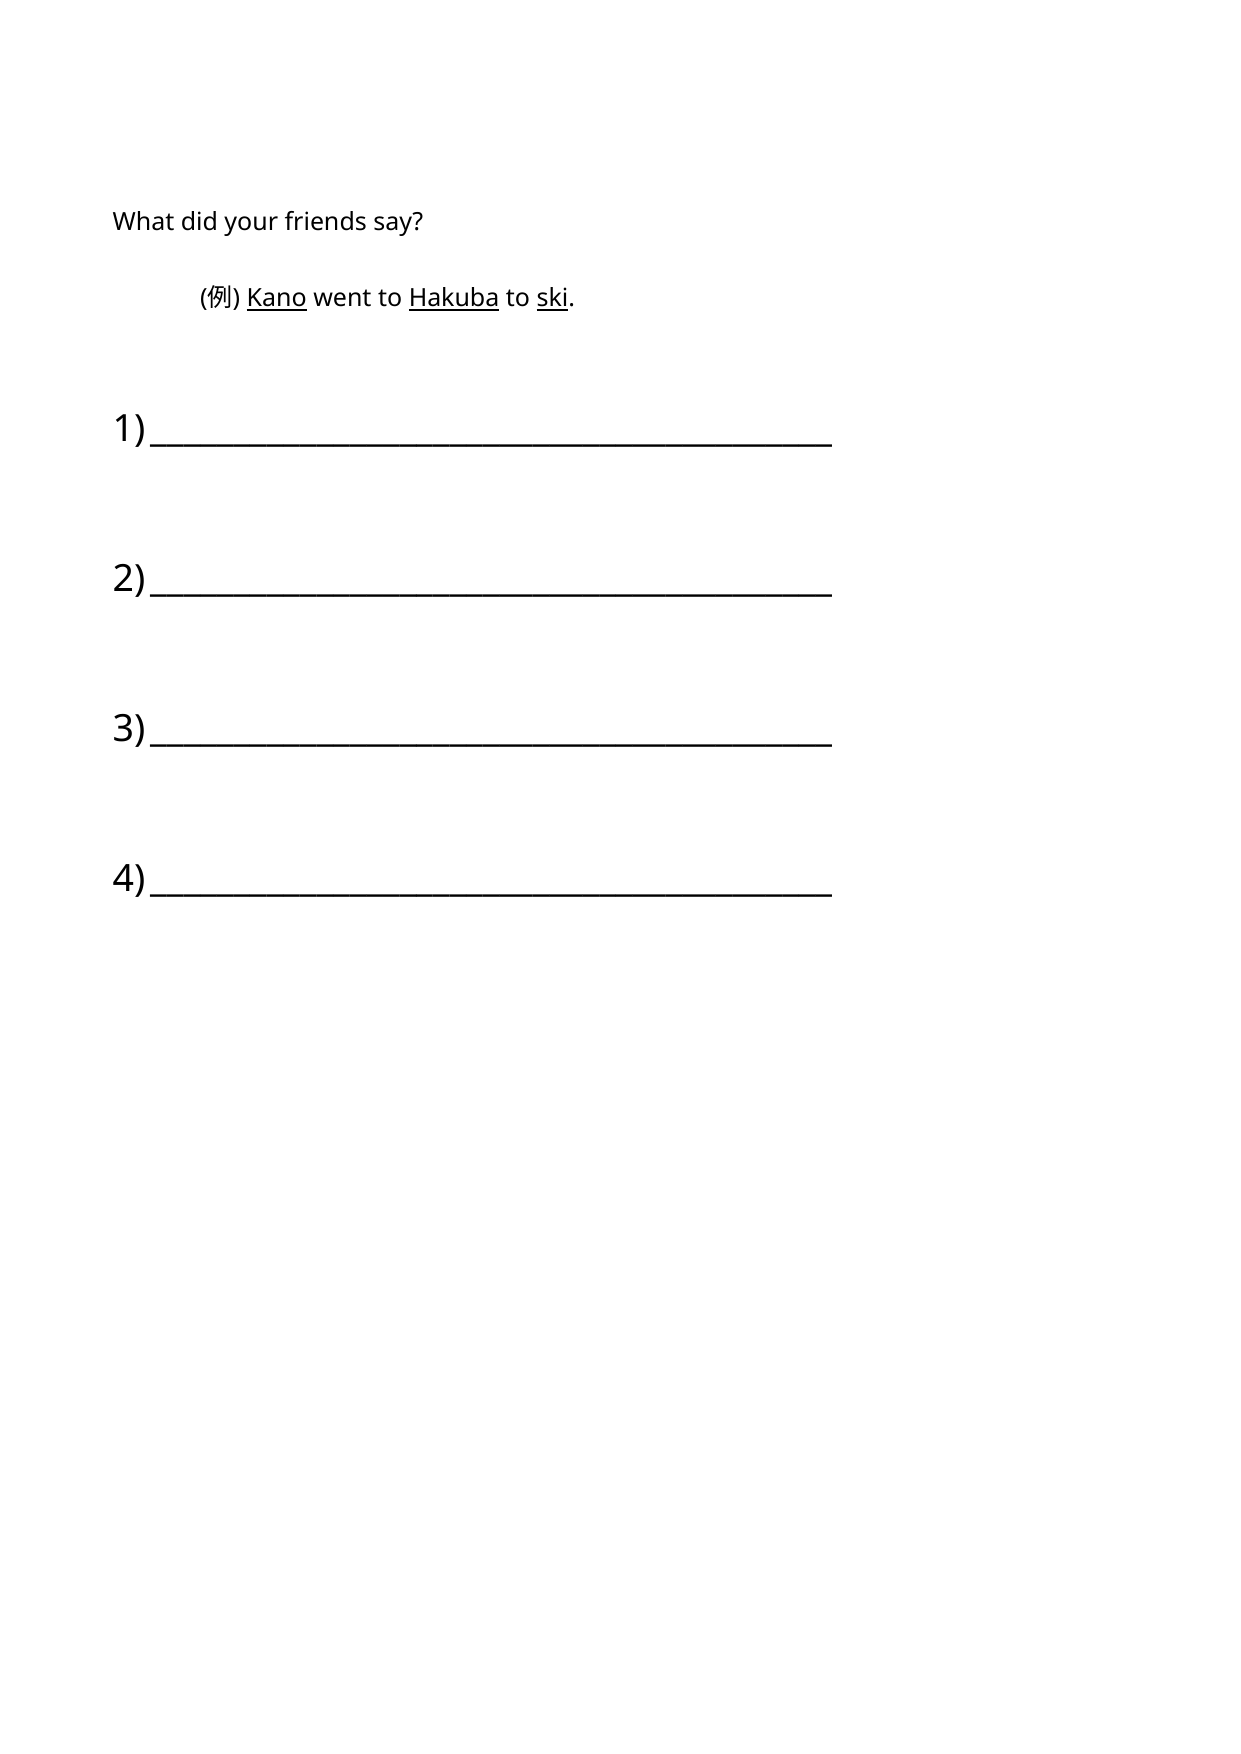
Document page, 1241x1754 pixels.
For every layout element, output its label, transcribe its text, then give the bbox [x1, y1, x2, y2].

list _________________________________________ [112, 539, 1128, 671]
list _________________________________________ [112, 839, 1128, 914]
list _________________________________________ [112, 389, 1128, 521]
text (例) Kano went to Hakuba to ski. [112, 277, 1128, 314]
list _________________________________________ [112, 689, 1128, 821]
text What did your friends say? [112, 202, 1128, 239]
